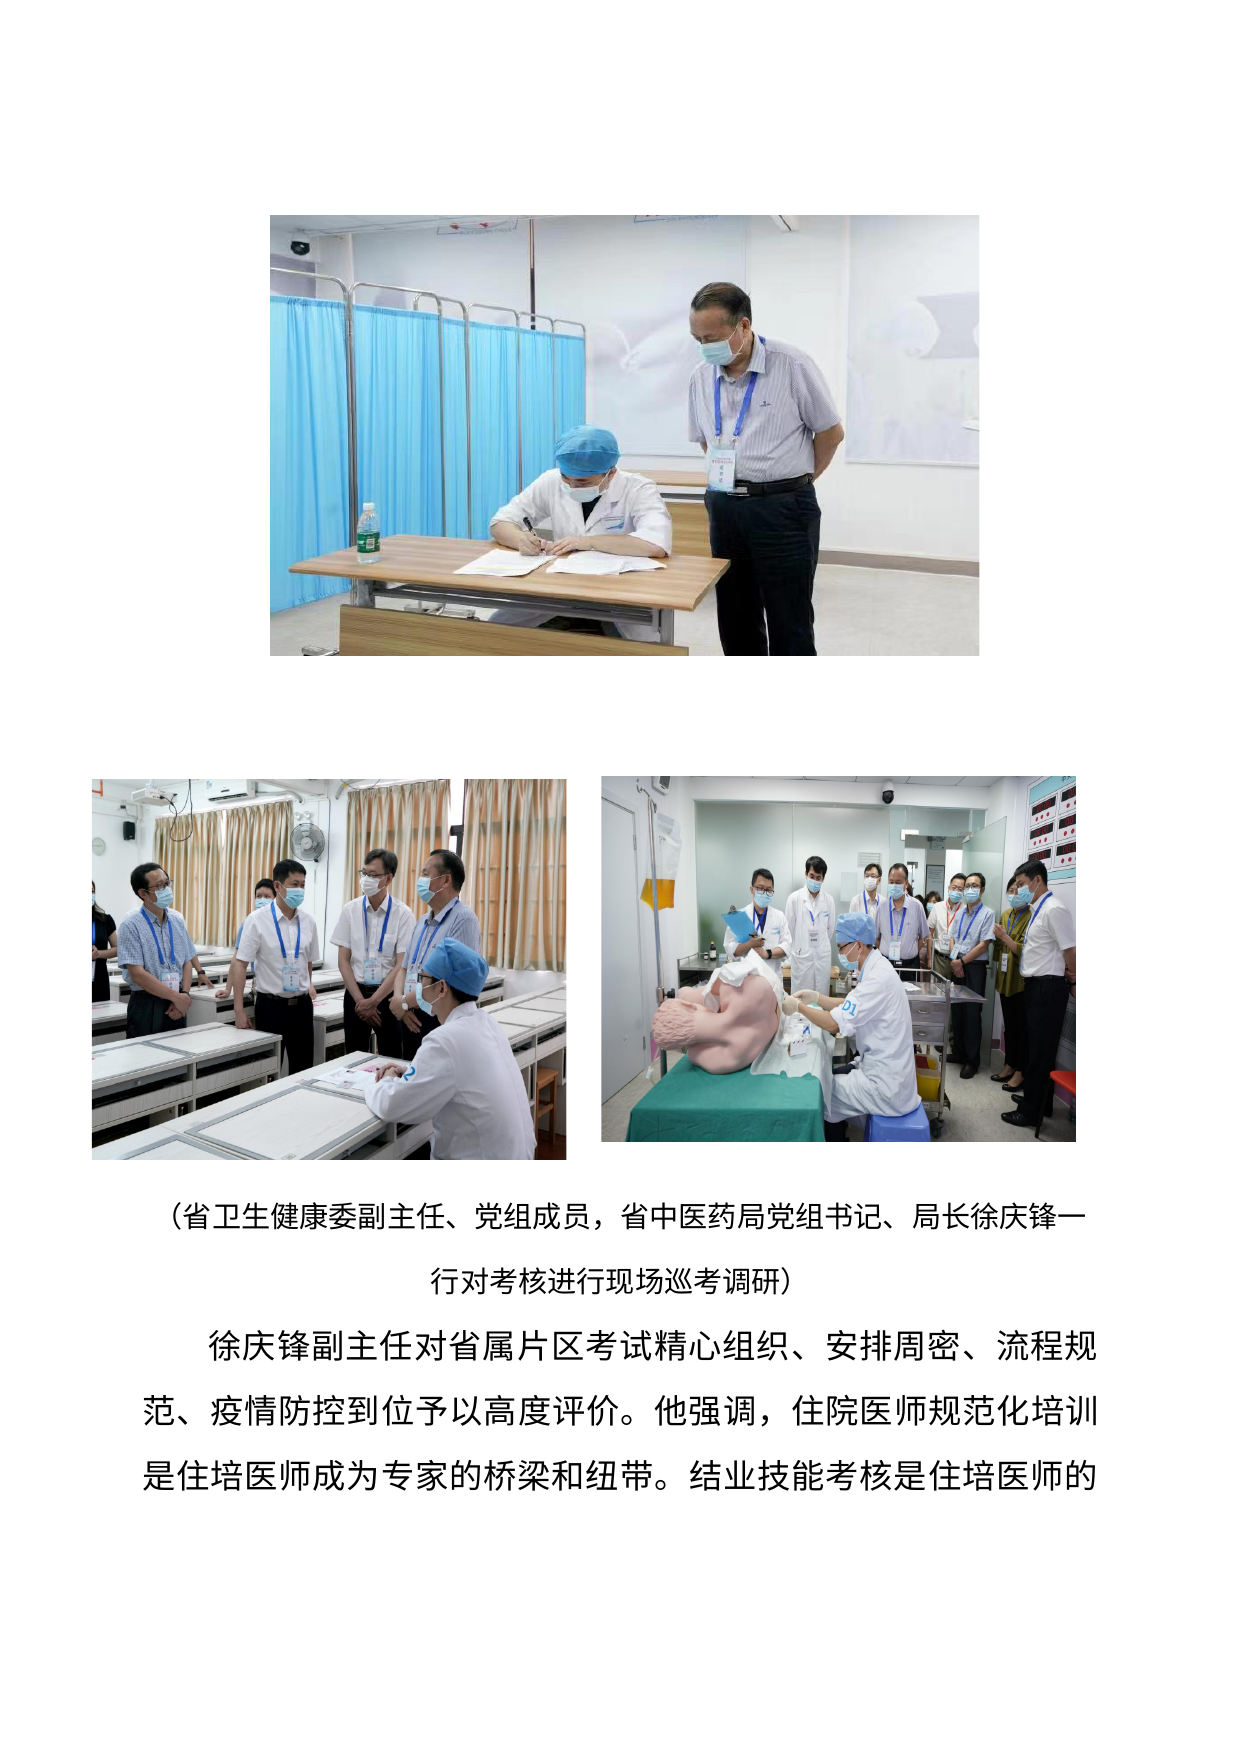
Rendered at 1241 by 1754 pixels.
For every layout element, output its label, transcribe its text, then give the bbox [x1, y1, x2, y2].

picture [270, 215, 980, 656]
picture [91, 779, 567, 1160]
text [142, 1312, 1098, 1507]
picture [601, 776, 1076, 1142]
